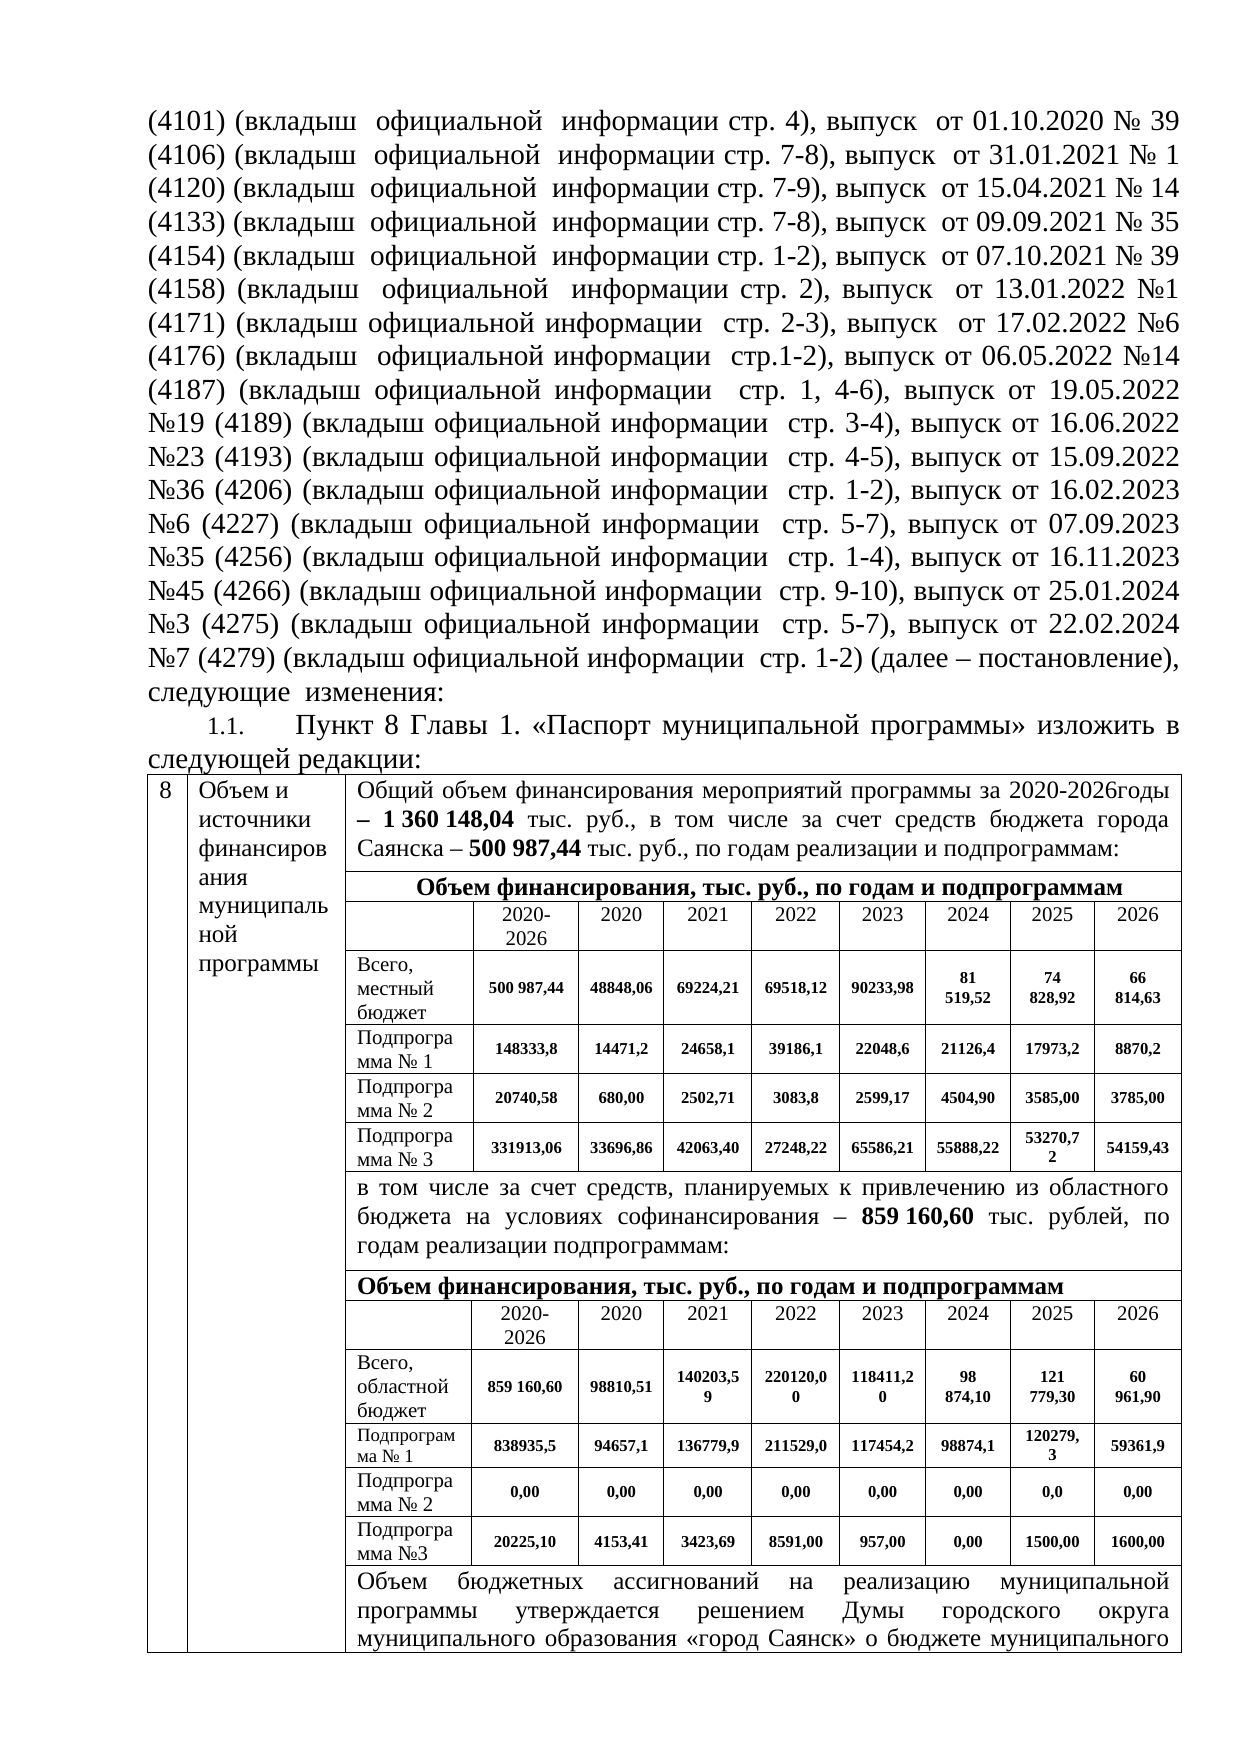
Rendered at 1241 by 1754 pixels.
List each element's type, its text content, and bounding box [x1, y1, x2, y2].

table_cell 55888,22 [926, 1123, 1010, 1171]
table_cell 220120,00 [752, 1350, 839, 1422]
table_cell 20225,10 [472, 1517, 578, 1565]
table_cell 0,00 [926, 1468, 1010, 1516]
table_cell Подпрограмма № 3 [346, 1123, 473, 1171]
table_cell 2021 [664, 902, 751, 950]
table_cell 8591,00 [752, 1517, 839, 1565]
table_cell 2020 [579, 902, 663, 950]
table_cell 2025 [1011, 1301, 1094, 1349]
table_cell 54159,43 [1095, 1123, 1181, 1171]
table_cell 0,00 [1095, 1468, 1181, 1516]
list Пункт 8 Главы 1. «Паспорт муниципальной программы» изложить в следующей редакции: [148, 707, 1181, 774]
table_cell 98874,1 [926, 1424, 1010, 1467]
table_cell 2024 [926, 1301, 1010, 1349]
table_cell 81 519,52 [926, 951, 1010, 1024]
table_cell 859 160,60 [472, 1350, 578, 1422]
table_cell 136779,9 [664, 1424, 751, 1467]
table_cell 17973,2 [1011, 1025, 1094, 1073]
table_cell 53270,72 [1011, 1123, 1094, 1171]
table_cell Подпрограмма № 2 [346, 1468, 471, 1516]
table_cell 148333,8 [474, 1025, 578, 1073]
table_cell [346, 1566, 1181, 1652]
table_cell 838935,5 [472, 1424, 578, 1467]
table_cell 2026 [1095, 902, 1181, 950]
table_cell 1500,00 [1011, 1517, 1094, 1565]
table_cell Всего, областной бюджет [346, 1350, 471, 1422]
table_cell 0,00 [840, 1468, 925, 1516]
table_cell 69224,21 [664, 951, 751, 1024]
table_cell [346, 1301, 471, 1349]
table_cell 2022 [752, 902, 839, 950]
table_cell 42063,40 [664, 1123, 751, 1171]
table_cell 140203,59 [664, 1350, 751, 1422]
table_cell Объем финансирования, тыс. руб., по годам и подпрограммам [346, 872, 1181, 901]
table_cell 0,0 [1011, 1468, 1094, 1516]
table_cell 14471,2 [579, 1025, 663, 1073]
table_cell 331913,06 [474, 1123, 578, 1171]
table_cell 2020 [579, 1301, 663, 1349]
table_cell 0,00 [752, 1468, 839, 1516]
table_cell 0,00 [926, 1517, 1010, 1565]
table_cell 2023 [840, 1301, 925, 1349]
table_cell 98810,51 [579, 1350, 663, 1422]
table_cell 121 779,30 [1011, 1350, 1094, 1422]
table_cell 0,00 [579, 1468, 663, 1516]
table_cell 2026 [1095, 1301, 1181, 1349]
table_cell 117454,2 [840, 1424, 925, 1467]
table_cell 4153,41 [579, 1517, 663, 1565]
table_cell 118411,20 [840, 1350, 925, 1422]
table_cell 1600,00 [1095, 1517, 1181, 1565]
table_cell 39186,1 [752, 1025, 839, 1073]
table_cell 2020-2026 [472, 1301, 578, 1349]
table_cell 3785,00 [1095, 1074, 1181, 1122]
table_cell 48848,06 [579, 951, 663, 1024]
table_cell 60 961,90 [1095, 1350, 1181, 1422]
table_cell 33696,86 [579, 1123, 663, 1171]
table_cell 98 874,10 [926, 1350, 1010, 1422]
table_cell 2022 [752, 1301, 839, 1349]
table_cell 27248,22 [752, 1123, 839, 1171]
table_cell 2023 [840, 902, 925, 950]
table_cell 2502,71 [664, 1074, 751, 1122]
table_cell 3083,8 [752, 1074, 839, 1122]
table_cell 21126,4 [926, 1025, 1010, 1073]
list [148, 103, 1181, 707]
table_cell 24658,1 [664, 1025, 751, 1073]
table_cell 2024 [926, 902, 1010, 950]
table_cell 2020-2026 [474, 902, 578, 950]
table_cell 22048,6 [840, 1025, 925, 1073]
table_cell Объем финансирования, тыс. руб., по годам и подпрограммам [346, 1271, 1181, 1300]
table_cell Подпрограмма № 1 [346, 1025, 473, 1073]
table_cell 4504,90 [926, 1074, 1010, 1122]
table_cell Подпрограмма № 2 [346, 1074, 473, 1122]
table_cell 90233,98 [840, 951, 925, 1024]
table_cell 94657,1 [579, 1424, 663, 1467]
table_cell 65586,21 [840, 1123, 925, 1171]
table_cell 120279,3 [1011, 1424, 1094, 1467]
table_cell 680,00 [579, 1074, 663, 1122]
table_cell 69518,12 [752, 951, 839, 1024]
table_cell 8870,2 [1095, 1025, 1181, 1073]
table_cell 66 814,63 [1095, 951, 1181, 1024]
table_cell 0,00 [664, 1468, 751, 1516]
table_cell Всего, местный бюджет [346, 951, 473, 1024]
table_header Объем и источники финансирования муниципальной программы [188, 775, 345, 1652]
table_cell 3423,69 [664, 1517, 751, 1565]
table_cell 2599,17 [840, 1074, 925, 1122]
table_cell 74 828,92 [1011, 951, 1094, 1024]
table_header 8 [148, 775, 187, 1652]
table_cell 211529,0 [752, 1424, 839, 1467]
table_cell 2025 [1011, 902, 1094, 950]
table_cell 20740,58 [474, 1074, 578, 1122]
table_cell 3585,00 [1011, 1074, 1094, 1122]
table_header Общий объем финансирования мероприятий программы за 2020-2026годы – 1 360 148,04 тыс. руб., в том числе за счет средств бюджета города Саянска – 500 987,44 тыс. руб., по годам реализации и подпрограммам: [346, 775, 1181, 871]
table_cell 2021 [664, 1301, 751, 1349]
table_cell в том числе за счет средств, планируемых к привлечению из областного бюджета на условиях софинансирования – 859 160,60 тыс. рублей, по годам реализации подпрограммам: [346, 1172, 1181, 1270]
table_cell 957,00 [840, 1517, 925, 1565]
table_cell Подпрограмма №3 [346, 1517, 471, 1565]
table_cell 0,00 [472, 1468, 578, 1516]
table_cell Подпрограмма № 1 [346, 1424, 471, 1467]
table_cell 500 987,44 [474, 951, 578, 1024]
table_cell [346, 902, 473, 950]
table_cell 59361,9 [1095, 1424, 1181, 1467]
